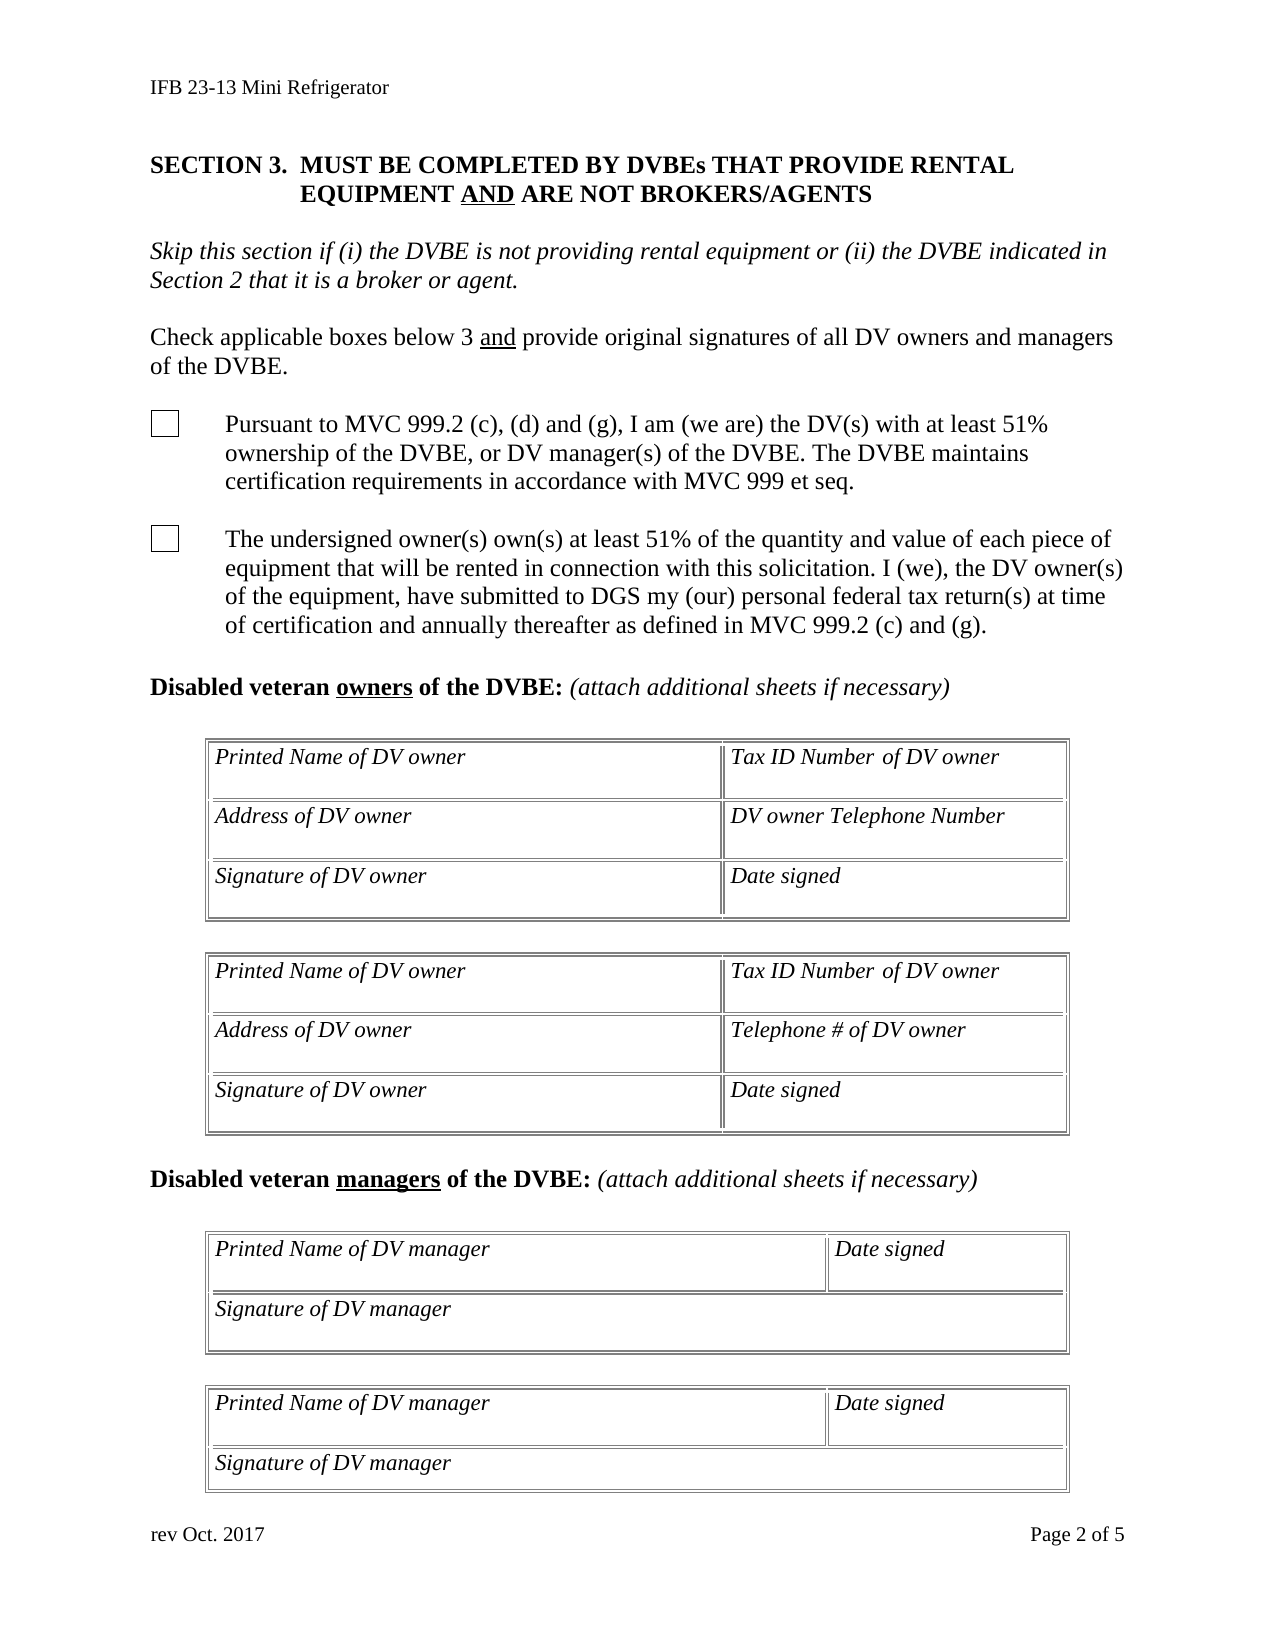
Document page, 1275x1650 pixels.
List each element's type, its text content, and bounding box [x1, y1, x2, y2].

table_cell Signature of DV owner [207, 1071, 722, 1131]
text SECTION 3. MUST BE COMPLETED BY DVBEs THAT PROVIDE RENTAL [150, 150, 1125, 179]
text The undersigned owner(s) own(s) at least 51% of the quantity and value of each piece of equipment that will be rented in connection with this solicitation. I (we), the DV owner(s) of the equipment, have submitted to DGS my (our) personal federal tax return(s) at time of certification and annually thereafter as defined in MVC 999.2 (c) and (g). [150, 524, 1125, 639]
text Disabled veteran managers of the DVBE: (attach additional sheets if necessary) [150, 1164, 1125, 1193]
table_cell Date signed [723, 1071, 1068, 1131]
table_cell Telephone # of DV owner [723, 1012, 1068, 1071]
table_cell Address of DV owner [207, 798, 722, 857]
table_cell Signature of DV manager [207, 1290, 1068, 1350]
table_header Printed Name of DV manager [207, 1386, 827, 1444]
table_header Date signed [827, 1235, 1066, 1290]
text Pursuant to MVC 999.2 (c), (d) and (g), I am (we are) the DV(s) with at least 51% ownership of the DVBE, or DV manager(s) of the DVBE. The DVBE maintains certification requirements in accordance with MVC 999 et seq. [150, 409, 1125, 495]
text Disabled veteran owners of the DVBE: (attach additional sheets if necessary) [150, 672, 1125, 701]
table_cell Signature of DV owner [207, 858, 722, 917]
table_header Date signed [827, 1389, 1066, 1444]
table_header Tax ID Number of DV owner [723, 957, 1066, 1012]
table_cell Date signed [723, 858, 1068, 917]
table_cell Address of DV owner [207, 1012, 722, 1071]
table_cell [207, 1445, 1068, 1489]
text Check applicable boxes below 3 and provide original signatures of all DV owners and managers of the DVBE. [150, 322, 1125, 380]
table_header Printed Name of DV owner [209, 743, 722, 798]
text Skip this section if (i) the DVBE is not providing rental equipment or (ii) the DVBE indicated in Section 2 that it is a broker or agent. [150, 236, 1125, 294]
table_header Printed Name of DV manager [207, 1232, 827, 1290]
table_cell DV owner Telephone Number [723, 798, 1068, 857]
table_header Printed Name of DV owner [209, 957, 722, 1012]
text EQUIPMENT AND ARE NOT BROKERS/AGENTS [150, 179, 1125, 207]
table_header Tax ID Number of DV owner [723, 743, 1066, 798]
